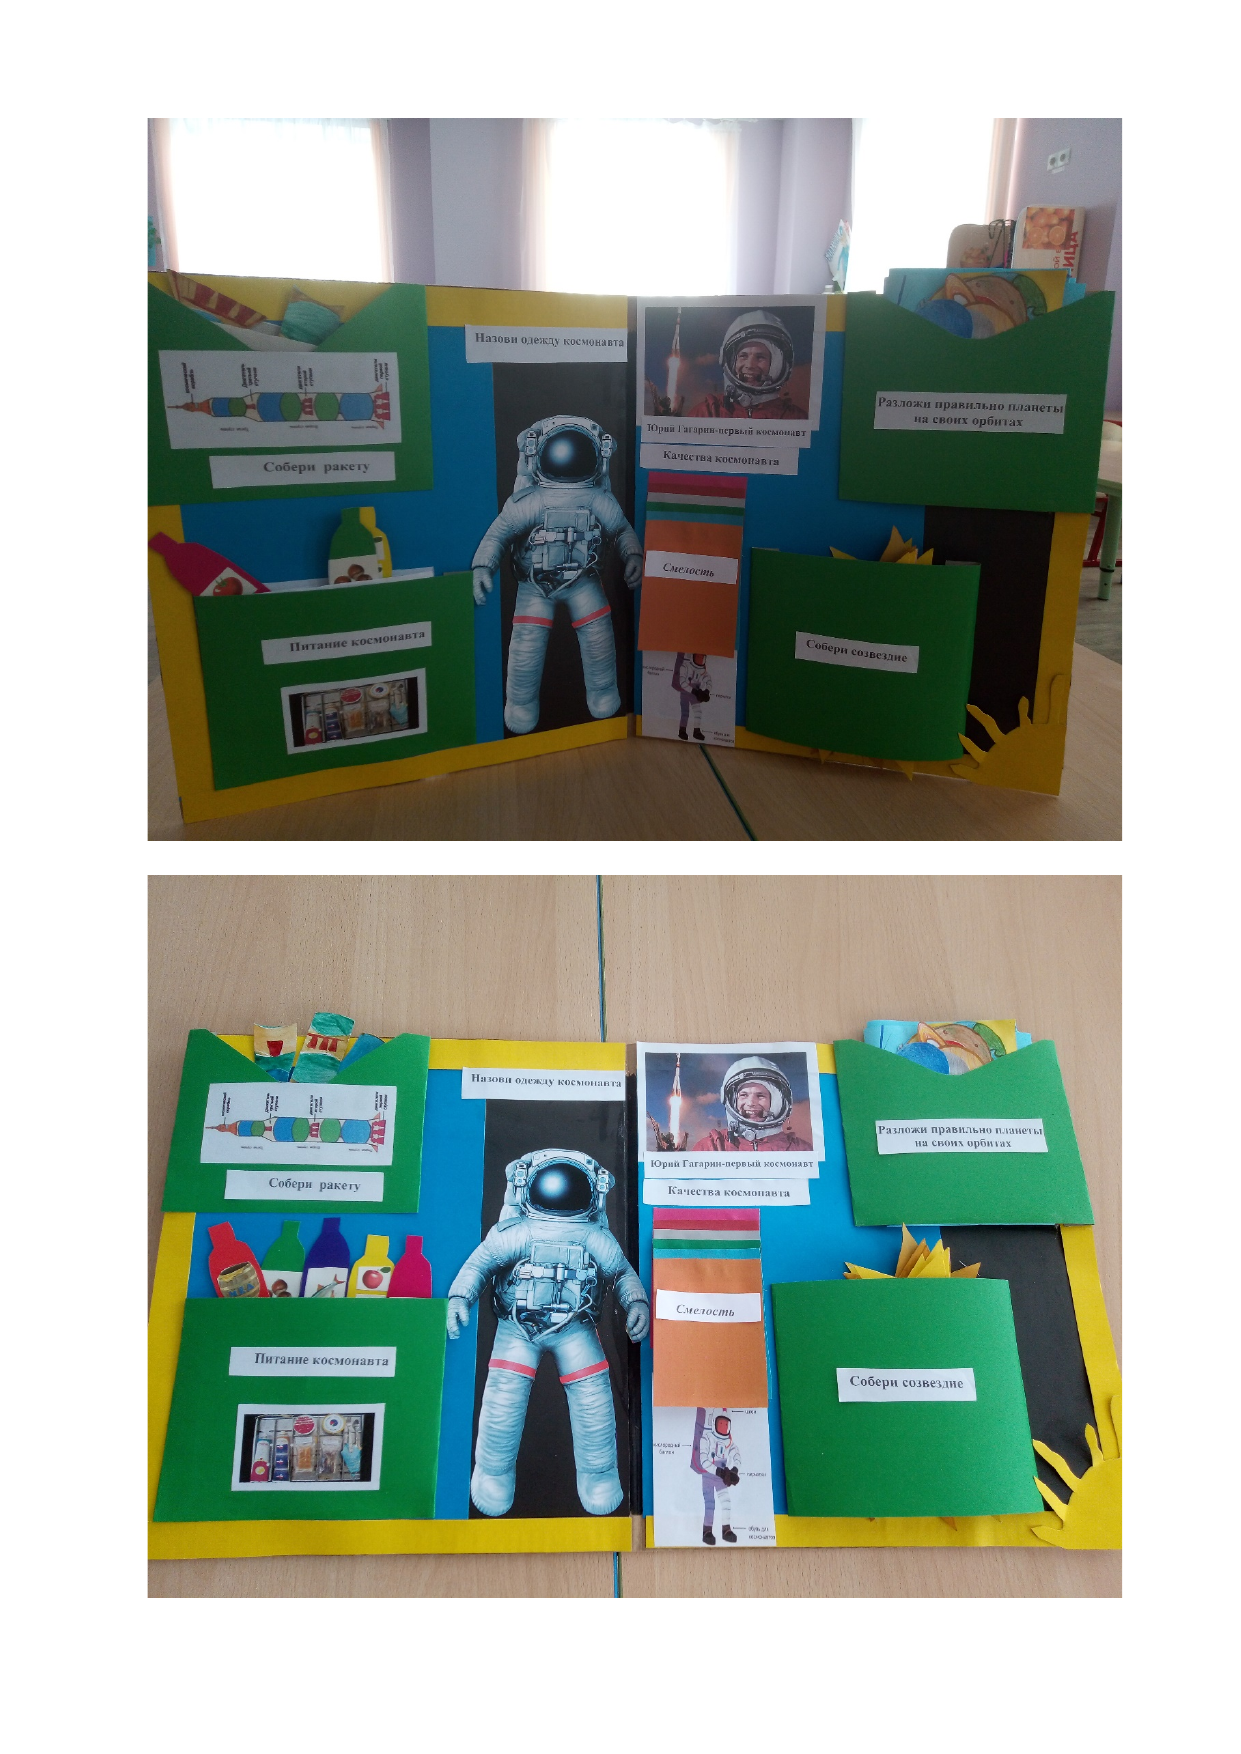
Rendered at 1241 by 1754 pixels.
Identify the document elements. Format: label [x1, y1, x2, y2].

picture [147, 875, 1123, 1598]
picture [147, 118, 1123, 841]
